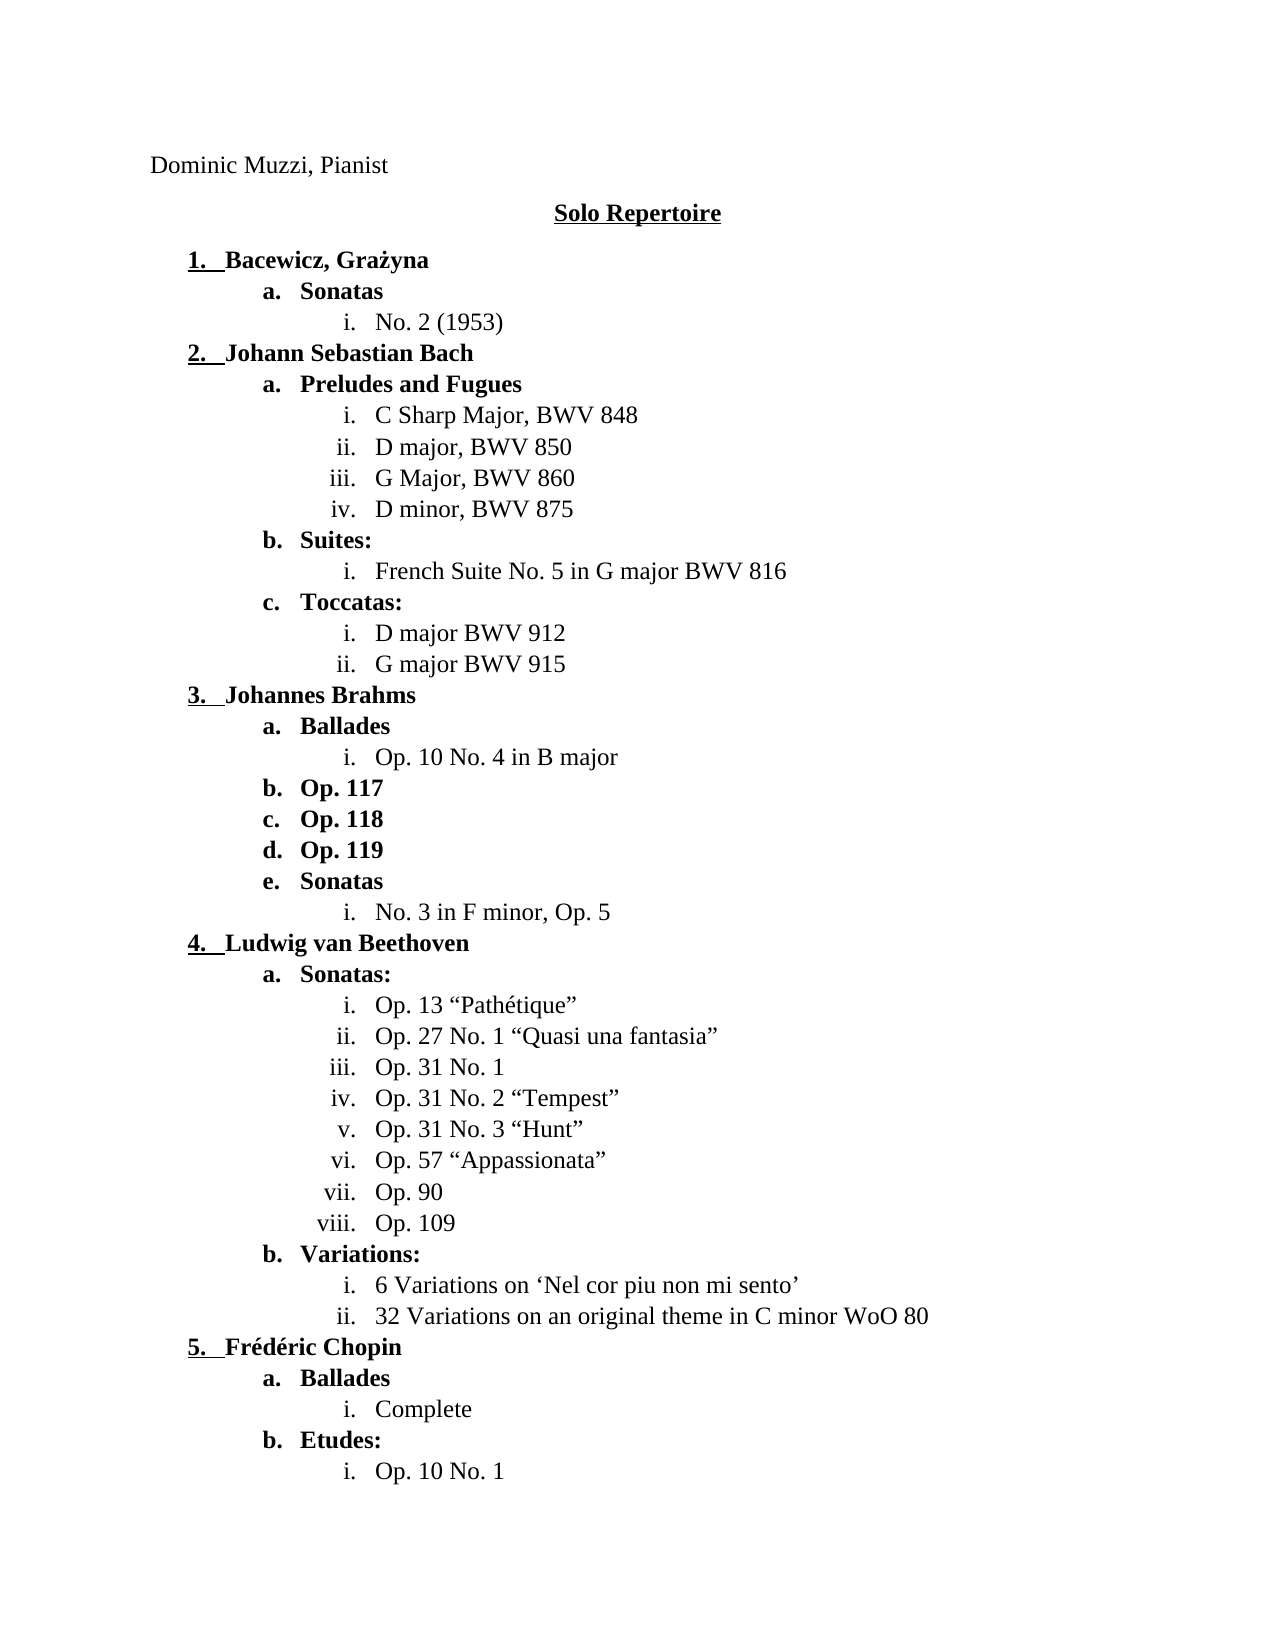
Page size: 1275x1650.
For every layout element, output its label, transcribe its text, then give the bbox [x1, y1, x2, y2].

list No. 3 in F minor, Op. 5 [356, 897, 1125, 926]
list Op. 117 [262, 773, 1125, 802]
list Suites: [262, 525, 1125, 553]
list Toccatas: [262, 587, 1125, 616]
list G major BWV 915 [356, 649, 1125, 678]
list No. 2 (1953) [356, 307, 1125, 336]
list D minor, BWV 875 [356, 494, 1125, 522]
list Sonatas: [262, 959, 1125, 988]
list G Major, BWV 860 [356, 463, 1125, 491]
list Preludes and Fugues [262, 369, 1125, 398]
list Johannes Brahms [187, 680, 1125, 709]
list Op. 31 No. 3 “Hunt” [356, 1114, 1125, 1143]
list Op. 27 No. 1 “Quasi una fantasia” [356, 1021, 1125, 1050]
list Op. 119 [262, 835, 1125, 864]
list Frédéric Chopin [187, 1332, 1125, 1361]
list Variations: [262, 1239, 1125, 1267]
list Ballades [262, 711, 1125, 740]
list 6 Variations on ‘Nel cor piu non mi sento’ [356, 1270, 1125, 1298]
list D major, BWV 850 [356, 432, 1125, 460]
list Bacewicz, Grażyna [187, 245, 1125, 274]
list Op. 57 “Appassionata” [356, 1146, 1125, 1174]
list 32 Variations on an original theme in C minor WoO 80 [356, 1301, 1125, 1329]
list Op. 90 [356, 1177, 1125, 1205]
text Dominic Muzzi, Pianist [150, 150, 1125, 179]
list C Sharp Major, BWV 848 [356, 401, 1125, 429]
list Op. 10 No. 4 in B major [356, 742, 1125, 771]
list Johann Sebastian Bach [187, 338, 1125, 367]
list Op. 13 “Pathétique” [356, 990, 1125, 1019]
list French Suite No. 5 in G major BWV 816 [356, 556, 1125, 584]
list Sonatas [262, 276, 1125, 305]
list Op. 31 No. 2 “Tempest” [356, 1083, 1125, 1112]
list Etudes: [262, 1425, 1125, 1454]
list Op. 109 [356, 1208, 1125, 1236]
list Ballades [262, 1363, 1125, 1392]
list D major BWV 912 [356, 618, 1125, 647]
list Complete [356, 1394, 1125, 1423]
text Solo Repertoire [150, 198, 1125, 226]
list Op. 10 No. 1 [356, 1456, 1125, 1485]
list Ludwig van Beethoven [187, 928, 1125, 957]
list Op. 118 [262, 804, 1125, 833]
list Sonatas [262, 866, 1125, 895]
list Op. 31 No. 1 [356, 1052, 1125, 1081]
